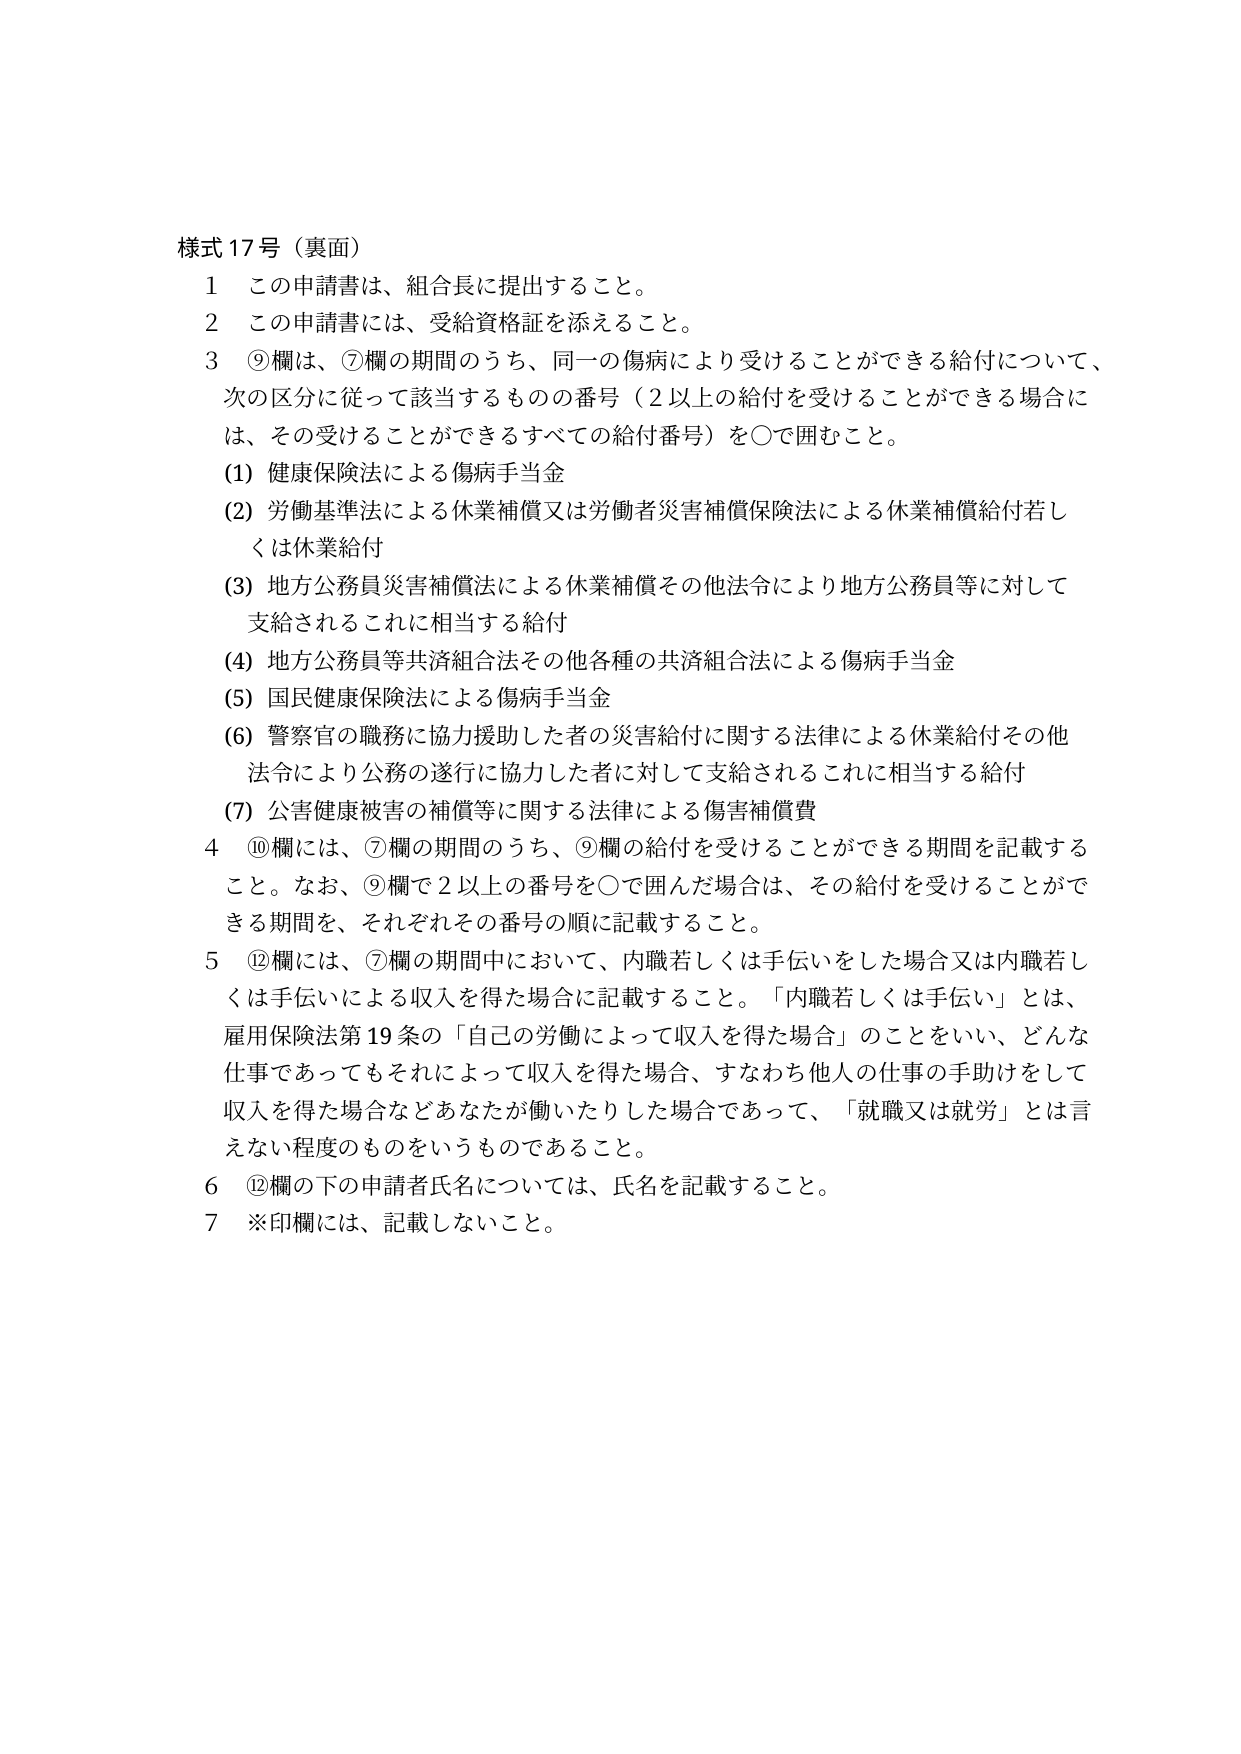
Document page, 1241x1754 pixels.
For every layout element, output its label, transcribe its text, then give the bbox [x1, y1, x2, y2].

list 労働基準法による休業補償又は労働者災害補償保険法による休業補償給付若し [224, 491, 1093, 528]
text １ この申請書は、組合長に提出すること。 [177, 266, 1093, 303]
text ７ ※印欄には、記載しないこと。 [177, 1203, 1093, 1241]
list 地方公務員等共済組合法その他各種の共済組合法による傷病手当金 [224, 641, 1093, 678]
text 法令により公務の遂行に協力した者に対して支給されるこれに相当する給付 [224, 753, 1093, 791]
text 支給されるこれに相当する給付 [224, 603, 1093, 641]
list 国民健康保険法による傷病手当金 [224, 678, 1093, 716]
text ２ この申請書には、受給資格証を添えること。 [177, 303, 1093, 341]
text ５ ⑫欄には、⑦欄の期間中において、内職若しくは手伝いをした場合又は内職若しくは手伝いによる収入を得た場合に記載すること。「内職若しくは手伝い」とは、雇用保険法第19条の「自己の労働によって収入を得た場合」のことをいい、どんな仕事であってもそれによって収入を得た場合、すなわち他人の仕事の手助けをして収入を得た場合などあなたが働いたりした場合であって、「就職又は就労」とは言えない程度のものをいうものであること。 [177, 941, 1093, 1166]
list 警察官の職務に協力援助した者の災害給付に関する法律による休業給付その他 [224, 716, 1093, 753]
list 健康保険法による傷病手当金 [224, 453, 1093, 491]
text ６ ⑫欄の下の申請者氏名については、氏名を記載すること。 [177, 1166, 1093, 1203]
list 公害健康被害の補償等に関する法律による傷害補償費 [224, 791, 1093, 828]
text ４ ⑩欄には、⑦欄の期間のうち、⑨欄の給付を受けることができる期間を記載すること。なお、⑨欄で２以上の番号を○で囲んだ場合は、その給付を受けることができる期間を、それぞれその番号の順に記載すること。 [177, 828, 1093, 941]
text 様式17号（裏面） [177, 228, 1093, 266]
text くは休業給付 [224, 528, 1093, 566]
text ３ ⑨欄は、⑦欄の期間のうち、同一の傷病により受けることができる給付について、次の区分に従って該当するものの番号（２以上の給付を受けることができる場合には、その受けることができるすべての給付番号）を○で囲むこと。 [177, 341, 1093, 453]
list 地方公務員災害補償法による休業補償その他法令により地方公務員等に対して [224, 566, 1093, 603]
